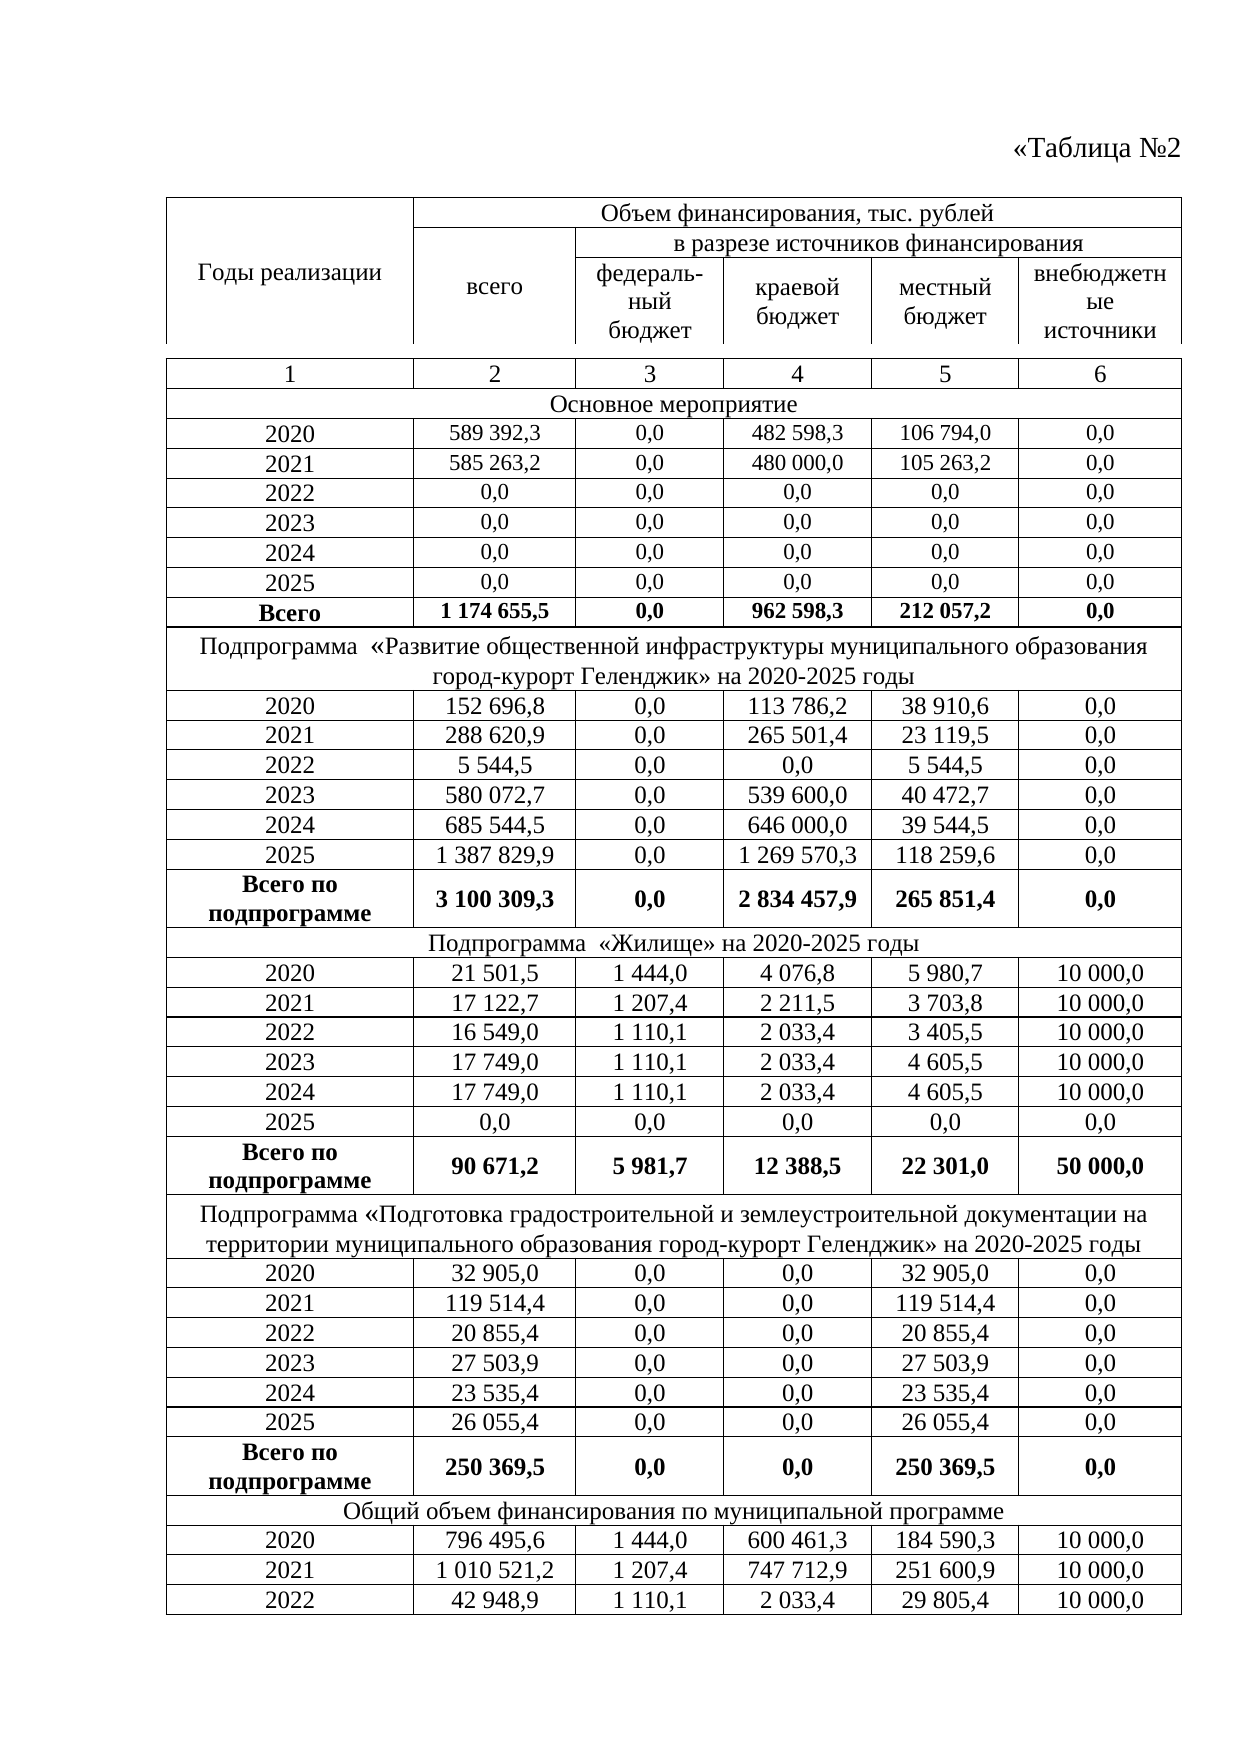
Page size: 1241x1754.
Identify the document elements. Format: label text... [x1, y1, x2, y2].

table_cell Подпрограмма «Жилище» на 2020-2025 годы [167, 928, 1181, 957]
table_cell 23 535,4 [414, 1378, 575, 1406]
table_cell 2023 [167, 1047, 413, 1076]
table_cell 0,0 [1019, 568, 1181, 597]
table_cell 50 000,0 [1019, 1137, 1181, 1194]
table_cell 2020 [167, 691, 413, 719]
table_cell 250 369,5 [414, 1437, 575, 1495]
table_cell 10 000,0 [1019, 1526, 1181, 1554]
table_cell 2022 [167, 750, 413, 779]
table_cell 0,0 [1019, 1348, 1181, 1377]
table_cell краевой бюджет [724, 258, 871, 344]
table_cell местный бюджет [872, 258, 1018, 344]
table_cell 0,0 [576, 810, 723, 839]
table_cell 12 388,5 [724, 1137, 871, 1194]
table_cell 646 000,0 [724, 810, 871, 839]
table_cell 0,0 [1019, 750, 1181, 779]
table_cell всего [414, 228, 575, 344]
table_cell 1 387 829,9 [414, 840, 575, 868]
table_cell 0,0 [724, 1107, 871, 1136]
table_cell 288 620,9 [414, 721, 575, 749]
table_cell 480 000,0 [724, 449, 871, 477]
table_cell 0,0 [872, 1107, 1018, 1136]
table_cell 0,0 [1019, 810, 1181, 839]
table_cell Всего по подпрограмме [167, 870, 413, 927]
table_cell 0,0 [576, 598, 723, 626]
table_cell 152 696,8 [414, 691, 575, 719]
table_cell 17 749,0 [414, 1047, 575, 1076]
table_cell 184 590,3 [872, 1526, 1018, 1554]
table_cell 0,0 [576, 721, 723, 749]
table_cell 2 834 457,9 [724, 870, 871, 927]
table_cell 0,0 [576, 1288, 723, 1317]
table_cell 10 000,0 [1019, 1047, 1181, 1076]
table_cell 105 263,2 [872, 449, 1018, 477]
table_cell 5 980,7 [872, 958, 1018, 987]
table_cell 600 461,3 [724, 1526, 871, 1554]
table_cell 17 122,7 [414, 988, 575, 1016]
table_cell 118 259,6 [872, 840, 1018, 868]
table_cell 2025 [167, 840, 413, 868]
table_cell 4 605,5 [872, 1077, 1018, 1106]
table_cell 2023 [167, 780, 413, 809]
table_cell 962 598,3 [724, 598, 871, 626]
table_cell 32 905,0 [872, 1259, 1018, 1287]
table_cell 3 100 309,3 [414, 870, 575, 927]
table_cell 4 605,5 [872, 1047, 1018, 1076]
table_cell 2020 [167, 1526, 413, 1554]
table_cell 10 000,0 [1019, 1077, 1181, 1106]
table_cell 0,0 [724, 1437, 871, 1495]
table_cell 2023 [167, 508, 413, 537]
table_cell 251 600,9 [872, 1555, 1018, 1584]
table_cell 1 174 655,5 [414, 598, 575, 626]
table_cell 0,0 [576, 870, 723, 927]
table_cell Всего по подпрограмме [167, 1437, 413, 1495]
table_cell 2024 [167, 1077, 413, 1106]
table_cell Всего [167, 598, 413, 626]
table_cell 0,0 [872, 508, 1018, 537]
table_cell 1 010 521,2 [414, 1555, 575, 1584]
table_cell 0,0 [1019, 1259, 1181, 1287]
table_cell 21 501,5 [414, 958, 575, 987]
table_header Объем финансирования, тыс. рублей [414, 198, 1181, 227]
table_cell 0,0 [576, 1378, 723, 1406]
table_cell 482 598,3 [724, 419, 871, 448]
table_cell 20 855,4 [414, 1318, 575, 1347]
table_cell 2025 [167, 568, 413, 597]
table_cell Основное мероприятие [167, 389, 1181, 418]
table_cell 580 072,7 [414, 780, 575, 809]
table_cell 3 703,8 [872, 988, 1018, 1016]
table_cell 0,0 [724, 1288, 871, 1317]
table_cell 0,0 [576, 1259, 723, 1287]
table_cell 0,0 [1019, 721, 1181, 749]
table_cell 0,0 [1019, 508, 1181, 537]
table_cell 32 905,0 [414, 1259, 575, 1287]
table_cell 106 794,0 [872, 419, 1018, 448]
table_cell 250 369,5 [872, 1437, 1018, 1495]
table_cell 0,0 [1019, 538, 1181, 567]
table_cell 0,0 [1019, 870, 1181, 927]
table_header 2 [414, 359, 575, 388]
table_cell 212 057,2 [872, 598, 1018, 626]
table_header 3 [576, 359, 723, 388]
table_cell 2022 [167, 1585, 413, 1614]
table_cell 10 000,0 [1019, 988, 1181, 1016]
table_cell 796 495,6 [414, 1526, 575, 1554]
table_cell 0,0 [576, 1408, 723, 1436]
table_cell 2024 [167, 538, 413, 567]
table_cell 0,0 [724, 479, 871, 507]
table_cell 2023 [167, 1348, 413, 1377]
table_cell 539 600,0 [724, 780, 871, 809]
table_cell 2020 [167, 419, 413, 448]
table_cell 0,0 [576, 449, 723, 477]
table_cell 90 671,2 [414, 1137, 575, 1194]
table_cell 40 472,7 [872, 780, 1018, 809]
table_cell 0,0 [576, 1107, 723, 1136]
table_cell 5 544,5 [872, 750, 1018, 779]
table_cell 0,0 [1019, 479, 1181, 507]
table_cell 0,0 [1019, 1437, 1181, 1495]
table_cell 0,0 [414, 508, 575, 537]
table_cell 2 033,4 [724, 1018, 871, 1046]
table_cell 0,0 [872, 479, 1018, 507]
table_header 5 [872, 359, 1018, 388]
table_cell 0,0 [724, 750, 871, 779]
table_cell 0,0 [576, 1318, 723, 1347]
table_cell 0,0 [414, 568, 575, 597]
table_cell 26 055,4 [414, 1408, 575, 1436]
table_header 1 [167, 359, 413, 388]
table_cell 0,0 [872, 538, 1018, 567]
table_cell Подпрограмма «Развитие общественной инфраструктуры муниципального образования город-курорт Геленджик» на 2020-2025 годы [167, 628, 1181, 690]
table_cell 38 910,6 [872, 691, 1018, 719]
table_cell 0,0 [576, 1348, 723, 1377]
table_cell 0,0 [724, 1378, 871, 1406]
table_cell Общий объем финансирования по муниципальной программе [167, 1496, 1181, 1524]
table_cell 2020 [167, 1259, 413, 1287]
table_cell 23 119,5 [872, 721, 1018, 749]
table_cell 0,0 [1019, 780, 1181, 809]
table_cell 2021 [167, 988, 413, 1016]
table_cell 16 549,0 [414, 1018, 575, 1046]
table_cell 26 055,4 [872, 1408, 1018, 1436]
table_cell 0,0 [576, 508, 723, 537]
table_cell 3 405,5 [872, 1018, 1018, 1046]
table_cell 10 000,0 [1019, 1555, 1181, 1584]
table_header Годы реализации [167, 198, 413, 344]
table_cell 0,0 [414, 479, 575, 507]
table_cell 2 211,5 [724, 988, 871, 1016]
table_cell 0,0 [724, 568, 871, 597]
table_cell в разрезе источников финансирования [576, 228, 1181, 257]
table_cell 0,0 [872, 568, 1018, 597]
table_cell 0,0 [576, 1437, 723, 1495]
table_cell внебюджетные источники [1019, 258, 1181, 344]
table_cell 0,0 [724, 1259, 871, 1287]
table_cell 2021 [167, 449, 413, 477]
table_cell федеральный бюджет [576, 258, 723, 344]
table_cell 0,0 [1019, 840, 1181, 868]
table_header 4 [724, 359, 871, 388]
table_cell 0,0 [724, 1408, 871, 1436]
table_cell 0,0 [724, 508, 871, 537]
table_cell 2 033,4 [724, 1047, 871, 1076]
table_cell 265 851,4 [872, 870, 1018, 927]
table_cell 22 301,0 [872, 1137, 1018, 1194]
table_cell 119 514,4 [414, 1288, 575, 1317]
table_cell 0,0 [414, 538, 575, 567]
table_cell 0,0 [576, 538, 723, 567]
table_cell 2021 [167, 721, 413, 749]
table_cell 0,0 [724, 1318, 871, 1347]
table_cell 1 269 570,3 [724, 840, 871, 868]
table_cell 2024 [167, 1378, 413, 1406]
table_cell 0,0 [1019, 1318, 1181, 1347]
table_cell 0,0 [576, 568, 723, 597]
table_cell 0,0 [414, 1107, 575, 1136]
table_cell 27 503,9 [414, 1348, 575, 1377]
table_cell 1 110,1 [576, 1018, 723, 1046]
table_cell 20 855,4 [872, 1318, 1018, 1347]
text «Таблица №2 [177, 130, 1181, 163]
table_cell 119 514,4 [872, 1288, 1018, 1317]
table_cell 0,0 [576, 840, 723, 868]
table_cell 2022 [167, 479, 413, 507]
table_cell 113 786,2 [724, 691, 871, 719]
table_cell 10 000,0 [1019, 1018, 1181, 1046]
table_cell 0,0 [1019, 1288, 1181, 1317]
table_cell 2025 [167, 1408, 413, 1436]
table_cell 0,0 [1019, 1378, 1181, 1406]
table_cell 265 501,4 [724, 721, 871, 749]
table_cell 0,0 [724, 538, 871, 567]
table_cell 0,0 [724, 1348, 871, 1377]
table_cell 2022 [167, 1018, 413, 1046]
table_cell 0,0 [576, 479, 723, 507]
table_cell 585 263,2 [414, 449, 575, 477]
table_cell 589 392,3 [414, 419, 575, 448]
table_cell 10 000,0 [1019, 958, 1181, 987]
table_cell 5 981,7 [576, 1137, 723, 1194]
table_cell 2021 [167, 1288, 413, 1317]
table_cell 29 805,4 [872, 1585, 1018, 1614]
table_cell 0,0 [1019, 598, 1181, 626]
table_cell 4 076,8 [724, 958, 871, 987]
table_cell 1 110,1 [576, 1585, 723, 1614]
table_cell 0,0 [1019, 1408, 1181, 1436]
table_cell 1 207,4 [576, 1555, 723, 1584]
table_cell 1 444,0 [576, 1526, 723, 1554]
table_cell 685 544,5 [414, 810, 575, 839]
table_cell 42 948,9 [414, 1585, 575, 1614]
table_cell 27 503,9 [872, 1348, 1018, 1377]
table_cell 0,0 [576, 691, 723, 719]
table_cell 10 000,0 [1019, 1585, 1181, 1614]
table_cell 747 712,9 [724, 1555, 871, 1584]
table_cell 0,0 [576, 780, 723, 809]
table_cell 0,0 [1019, 1107, 1181, 1136]
table_cell 1 110,1 [576, 1047, 723, 1076]
table_cell 5 544,5 [414, 750, 575, 779]
table_cell 2021 [167, 1555, 413, 1584]
table_cell Подпрограмма «Подготовка градостроительной и землеустроительной документации на территории муниципального образования город-курорт Геленджик» на 2020-2025 годы [167, 1195, 1181, 1257]
table_cell 2024 [167, 810, 413, 839]
table_header 6 [1019, 359, 1181, 388]
table_cell 2 033,4 [724, 1585, 871, 1614]
table_cell 0,0 [1019, 449, 1181, 477]
table_cell 39 544,5 [872, 810, 1018, 839]
table_cell 0,0 [576, 419, 723, 448]
table_cell 2020 [167, 958, 413, 987]
table_cell 0,0 [1019, 419, 1181, 448]
table_cell 1 110,1 [576, 1077, 723, 1106]
table_cell 2 033,4 [724, 1077, 871, 1106]
table_cell 0,0 [576, 750, 723, 779]
table_cell 2025 [167, 1107, 413, 1136]
table_cell 23 535,4 [872, 1378, 1018, 1406]
table_cell 1 444,0 [576, 958, 723, 987]
table_cell 17 749,0 [414, 1077, 575, 1106]
table_cell 0,0 [1019, 691, 1181, 719]
table_cell 1 207,4 [576, 988, 723, 1016]
table_cell Всего по подпрограмме [167, 1137, 413, 1194]
table_cell 2022 [167, 1318, 413, 1347]
